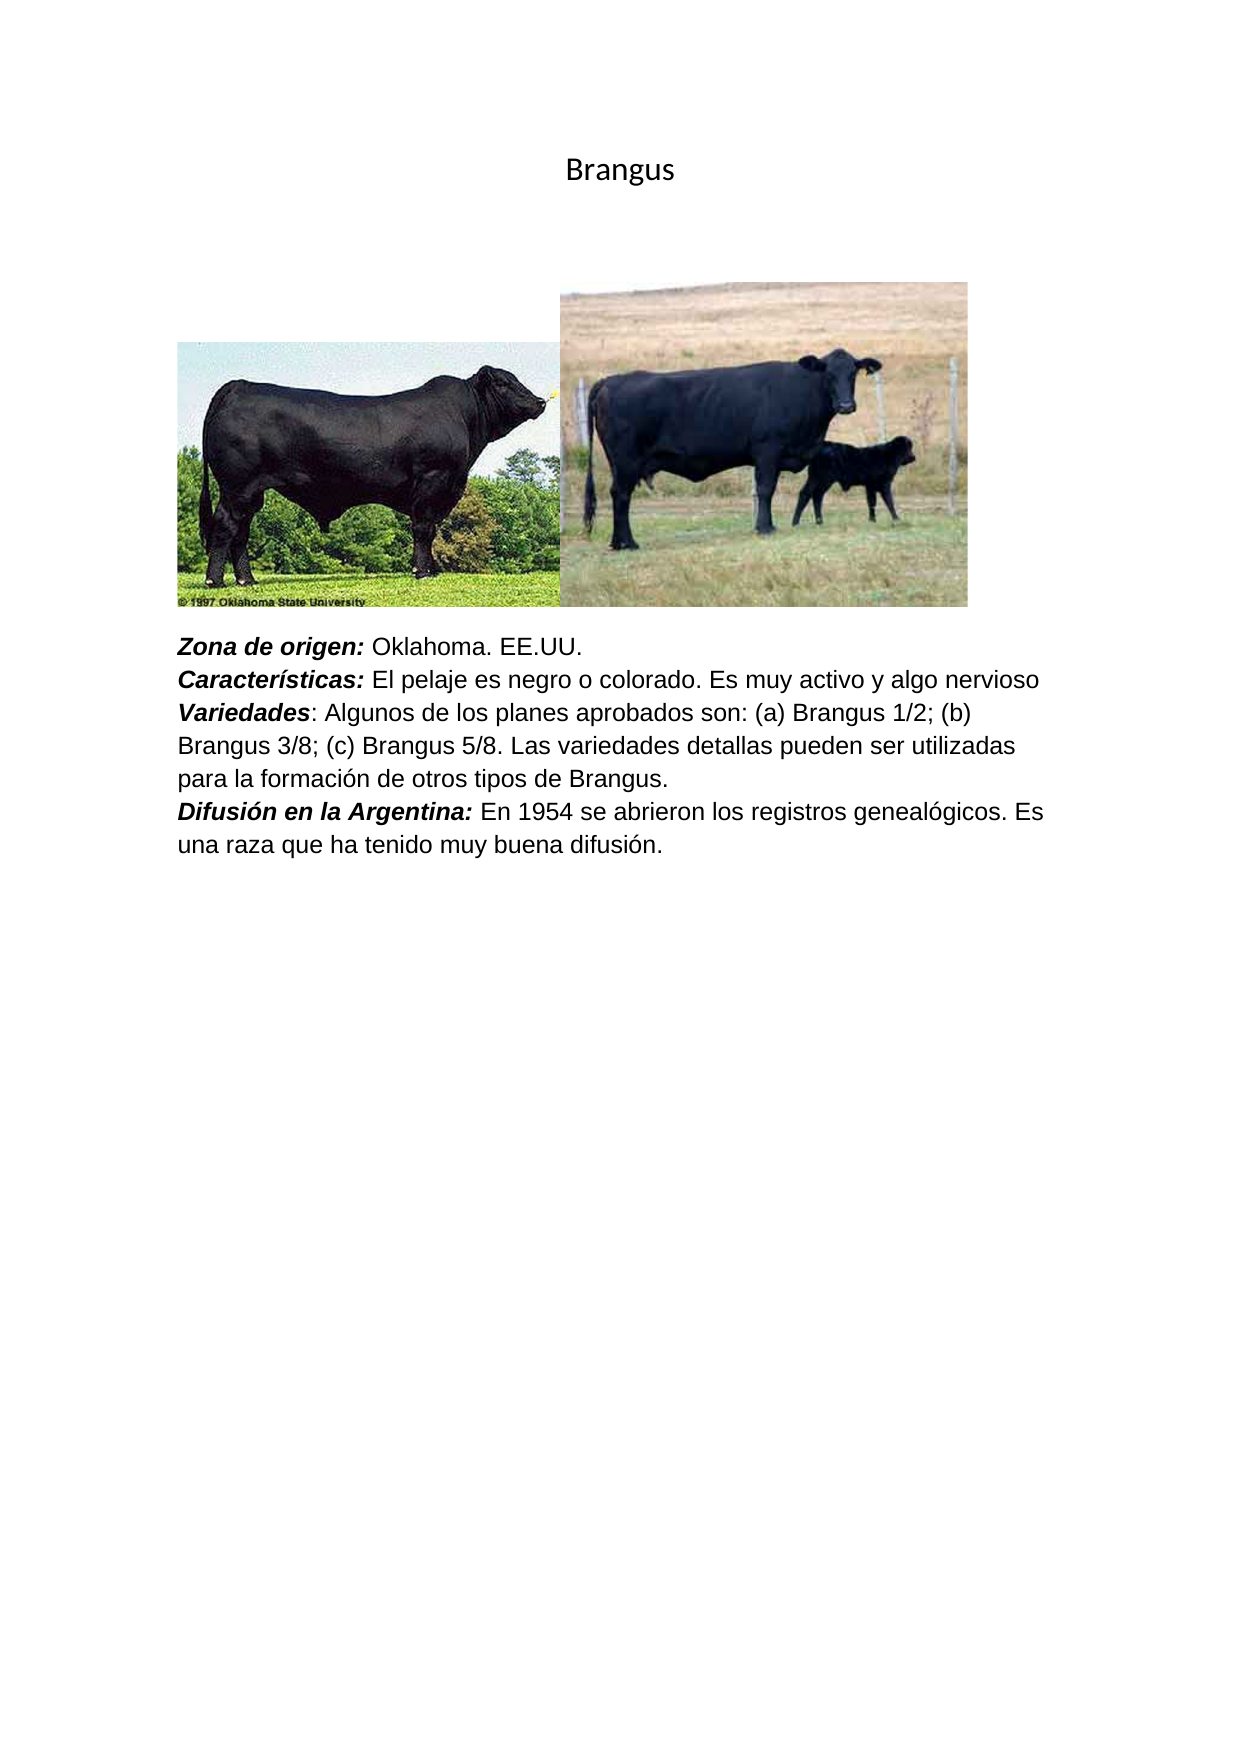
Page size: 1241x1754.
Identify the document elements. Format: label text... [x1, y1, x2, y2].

text Brangus [177, 148, 1063, 188]
text Zona de origen: Oklahoma. EE.UU. Características: El pelaje es negro o colorado. Es muy activo y algo nervioso Variedades: Algunos de los planes aprobados son: (a) Brangus 1/2; (b) Brangus 3/8; (c) Brangus 5/8. Las variedades detallas pueden ser utilizadas para la formación de otros tipos de Brangus. Difusión en la Argentina: En 1954 se abrieron los registros genealógicos. Es una raza que ha tenido muy buena difusión. [177, 632, 1063, 858]
picture [177, 282, 968, 607]
